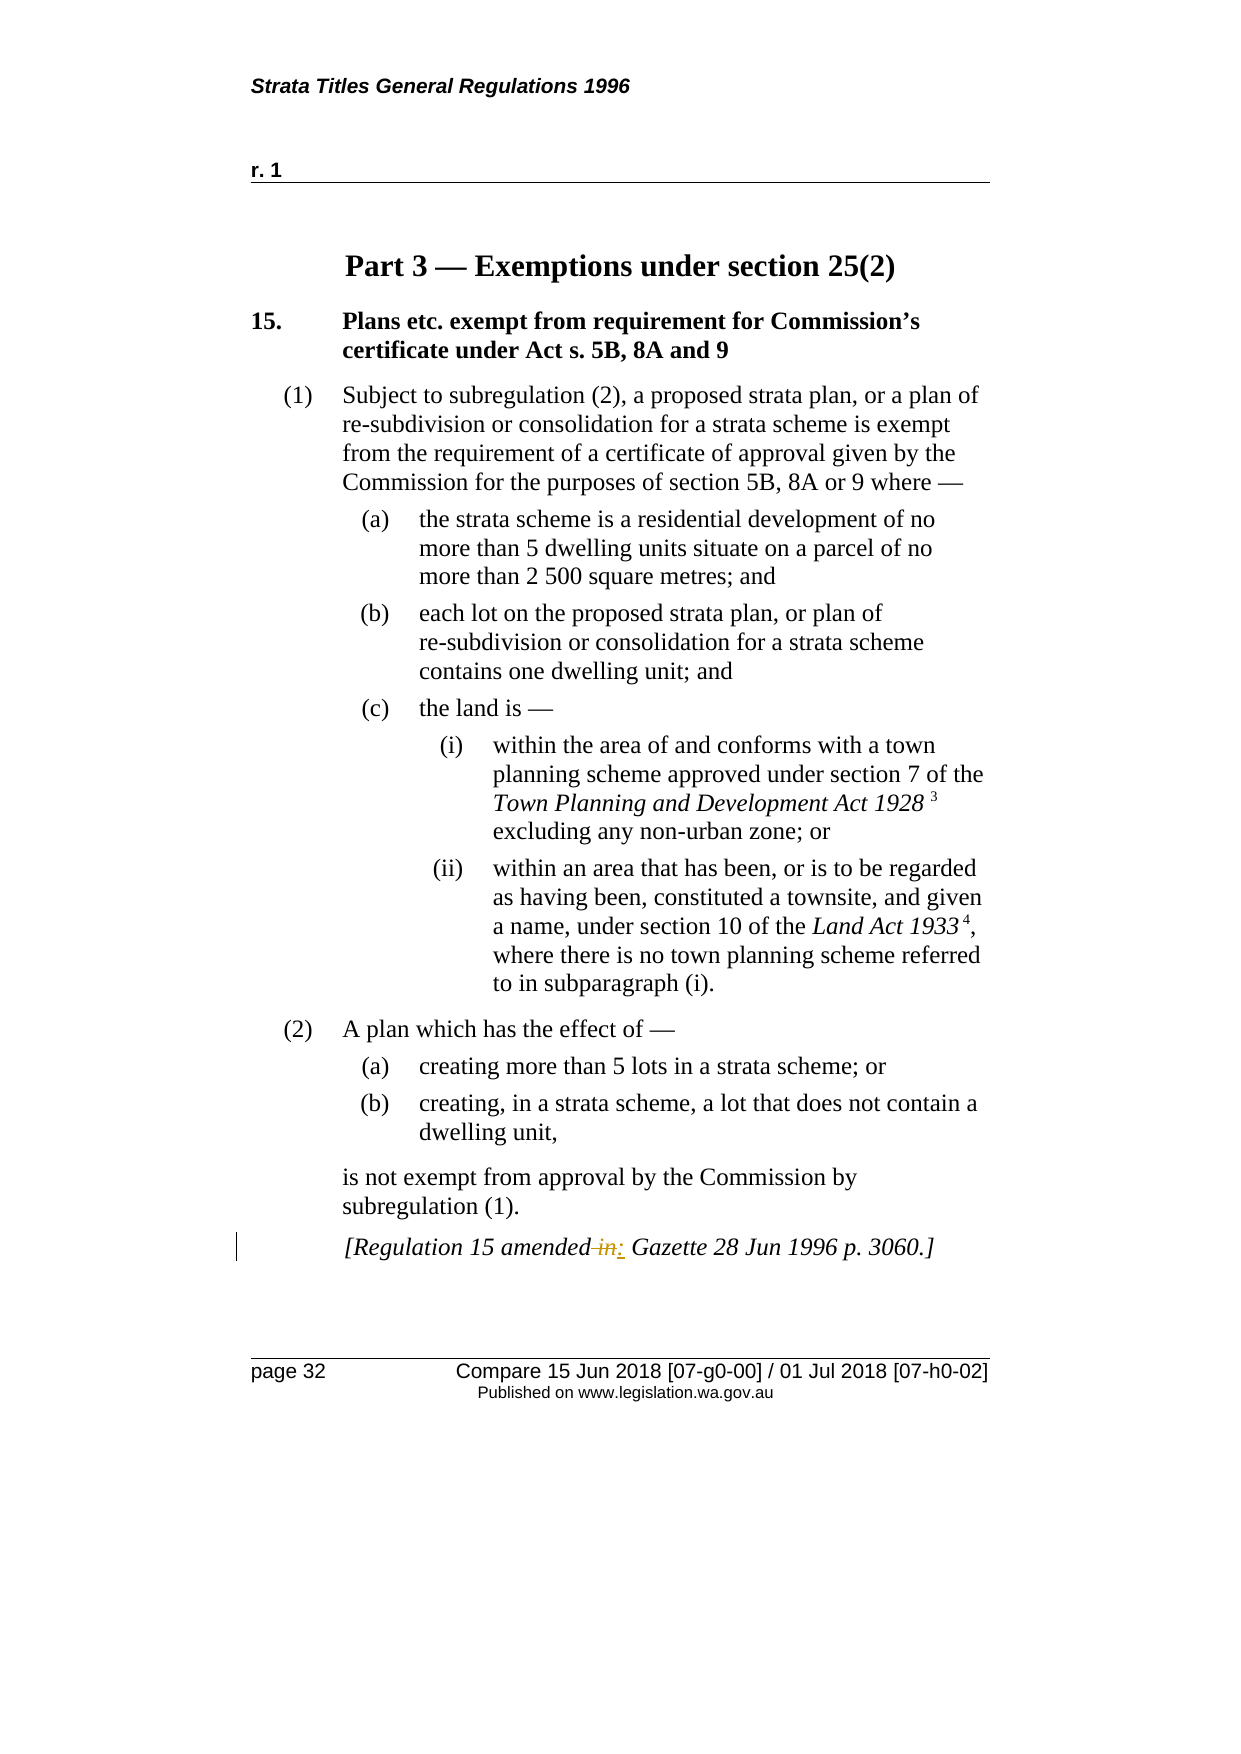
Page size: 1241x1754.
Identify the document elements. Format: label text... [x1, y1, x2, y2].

text is not exempt from approval by the Commission by subregulation (1). [251, 1162, 990, 1220]
subtitle 15. Plans etc. exempt from requirement for Commission’s certificate under Act s. 5B, 8A and 9 [251, 306, 990, 364]
text (i) within the area of and conforms with a town planning scheme approved under section 7 of the Town Planning and Development Act 1928 3 excluding any non-urban zone; or [251, 730, 990, 845]
text (a) the strata scheme is a residential development of no more than 5 dwelling units situate on a parcel of no more than 2 500 square metres; and [251, 504, 990, 590]
text (2) A plan which has the effect of — [251, 1014, 990, 1043]
text (b) each lot on the proposed strata plan, or plan of re-subdivision or consolidation for a strata scheme contains one dwelling unit; and [251, 598, 990, 685]
text [Regulation 15 amended Gazette 28 Jun 1996 p. 3060.] [251, 1232, 990, 1261]
text (1) Subject to subregulation (2), a proposed strata plan, or a plan of re-subdivision or consolidation for a strata scheme is exempt from the requirement of a certificate of approval given by the Commission for the purposes of section 5B, 8A or 9 where — [251, 381, 990, 496]
subtitle Part 3 — Exemptions under section 25(2) [251, 247, 990, 283]
text (a) creating more than 5 lots in a strata scheme; or [251, 1051, 990, 1080]
text (ii) within an area that has been, or is to be regarded as having been, constituted a townsite, and given a name, under section 10 of the Land Act 1933 4, where there is no town planning scheme referred to in subparagraph (i). [251, 853, 990, 997]
text (b) creating, in a strata scheme, a lot that does not contain a dwelling unit, [251, 1088, 990, 1146]
text (c) the land is — [251, 693, 990, 722]
